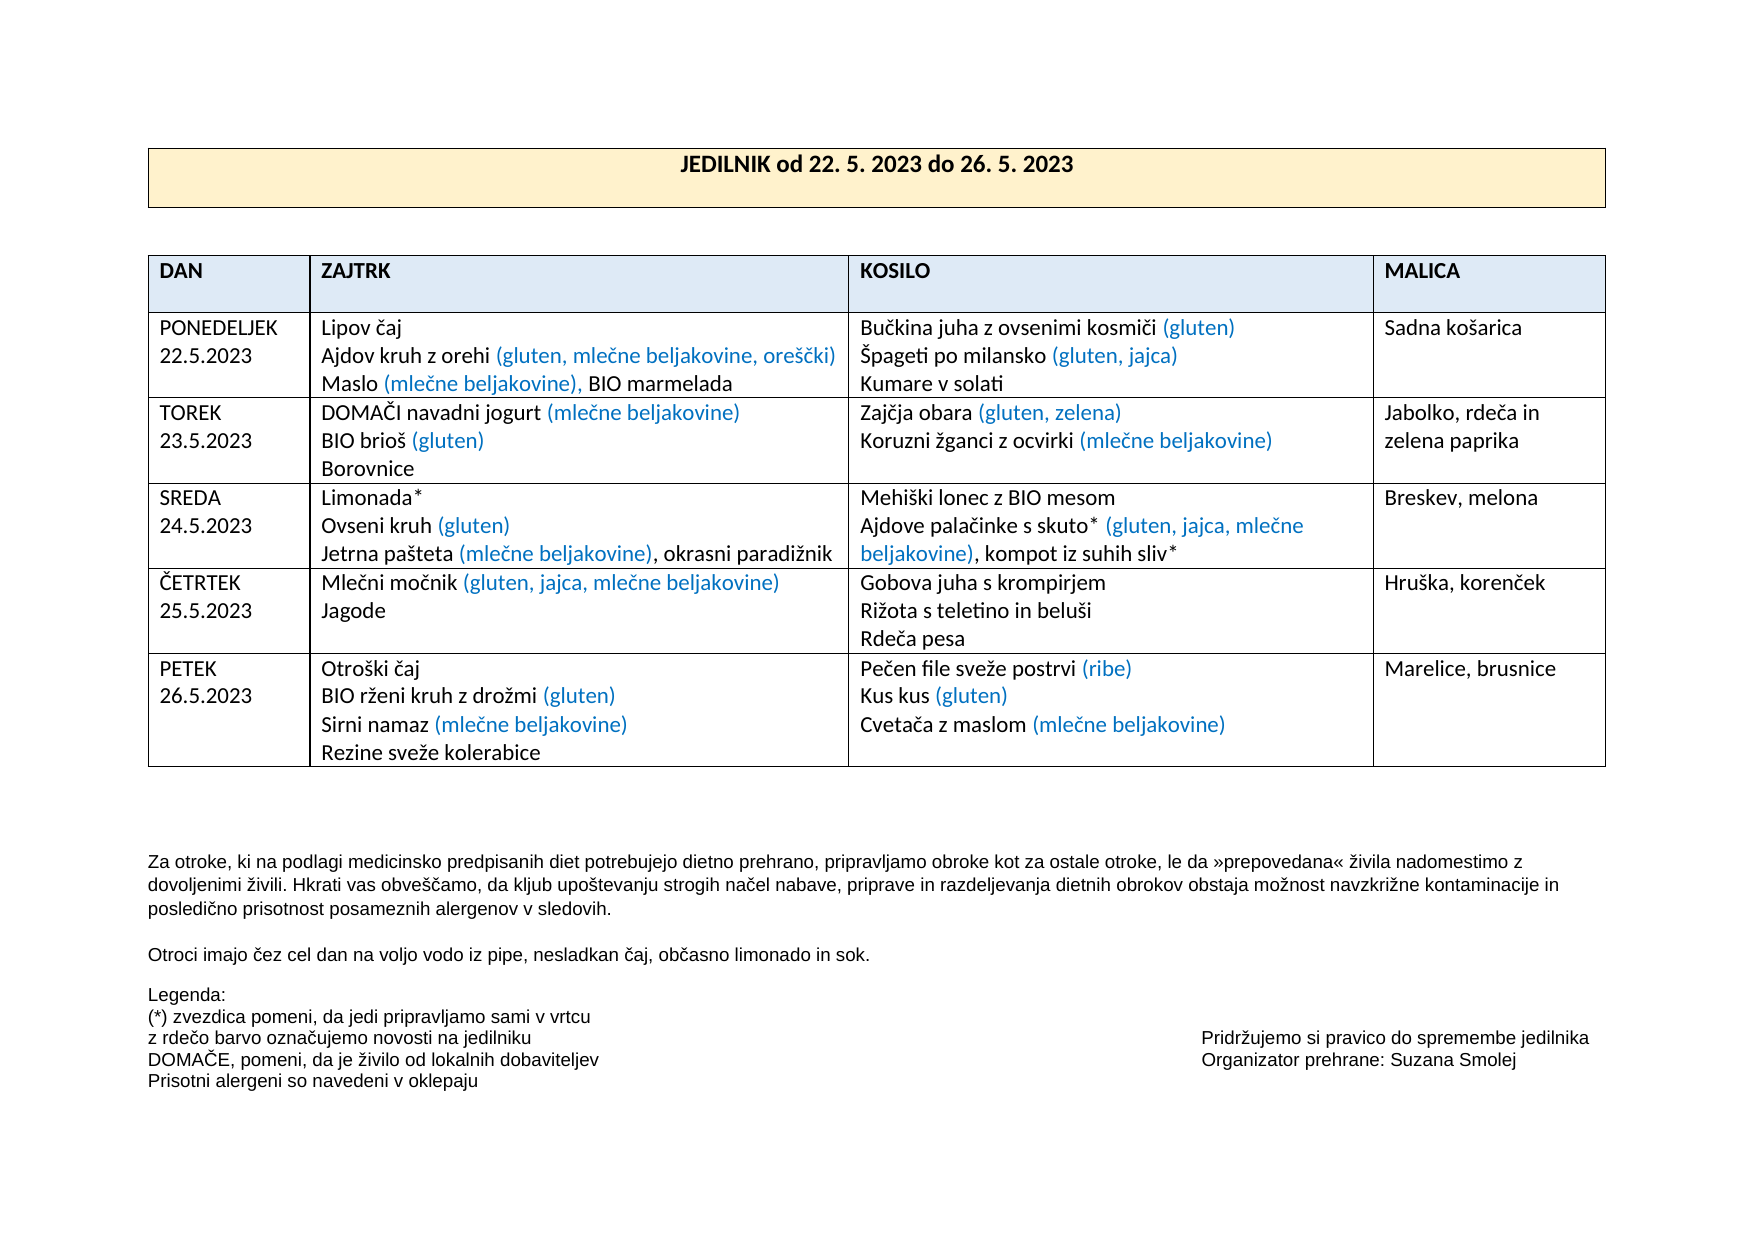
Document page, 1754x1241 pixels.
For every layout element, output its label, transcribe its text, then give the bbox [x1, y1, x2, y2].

table_header DAN [149, 256, 309, 312]
table_cell Gobova juha s krompirjem Rižota s teletino in beluši Rdeča pesa [849, 569, 1373, 653]
table_cell Marelice, brusnice [1374, 654, 1605, 766]
table_header JEDILNIK od 22. 5. 2023 do 26. 5. 2023 [149, 149, 1605, 207]
table_cell Bučkina juha z ovsenimi kosmiči (gluten) Špageti po milansko (gluten, jajca) Kumare v solati [849, 313, 1373, 397]
table_cell SREDA 24.5.2023 [149, 484, 309, 567]
table_cell Lipov čaj Ajdov kruh z orehi (gluten, mlečne beljakovine, oreščki) Maslo (mlečne beljakovine), BIO marmelada [311, 313, 848, 397]
table_cell ČETRTEK 25.5.2023 [149, 569, 309, 653]
table_cell Otroški čaj BIO rženi kruh z drožmi (gluten) Sirni namaz (mlečne beljakovine) Rezine sveže kolerabice [311, 654, 848, 766]
table_cell PONEDELJEK 22.5.2023 [149, 313, 309, 397]
table_cell Pečen file sveže postrvi (ribe) Kus kus (gluten) Cvetača z maslom (mlečne beljakovine) [849, 654, 1373, 766]
table_cell Zajčja obara (gluten, zelena) Koruzni žganci z ocvirki (mlečne beljakovine) [849, 398, 1373, 482]
table_cell Jabolko, rdeča in zelena paprika [1374, 398, 1605, 482]
table_cell Mlečni močnik (gluten, jajca, mlečne beljakovine) Jagode [311, 569, 848, 653]
table_header KOSILO [849, 256, 1373, 312]
table_header MALICA [1374, 256, 1605, 312]
table_cell Sadna košarica [1374, 313, 1605, 397]
table_cell PETEK 26.5.2023 [149, 654, 309, 766]
table_header ZAJTRK [311, 256, 848, 312]
table_cell Breskev, melona [1374, 484, 1605, 567]
table_cell Hruška, korenček [1374, 569, 1605, 653]
table_cell Mehiški lonec z BIO mesom Ajdove palačinke s skuto* (gluten, jajca, mlečne beljakovine), kompot iz suhih sliv* [849, 484, 1373, 567]
table_cell DOMAČI navadni jogurt (mlečne beljakovine) BIO brioš (gluten) Borovnice [311, 398, 848, 482]
table_cell Limonada* Ovseni kruh (gluten) Jetrna pašteta (mlečne beljakovine), okrasni paradižnik [311, 484, 848, 567]
table_cell TOREK 23.5.2023 [149, 398, 309, 482]
